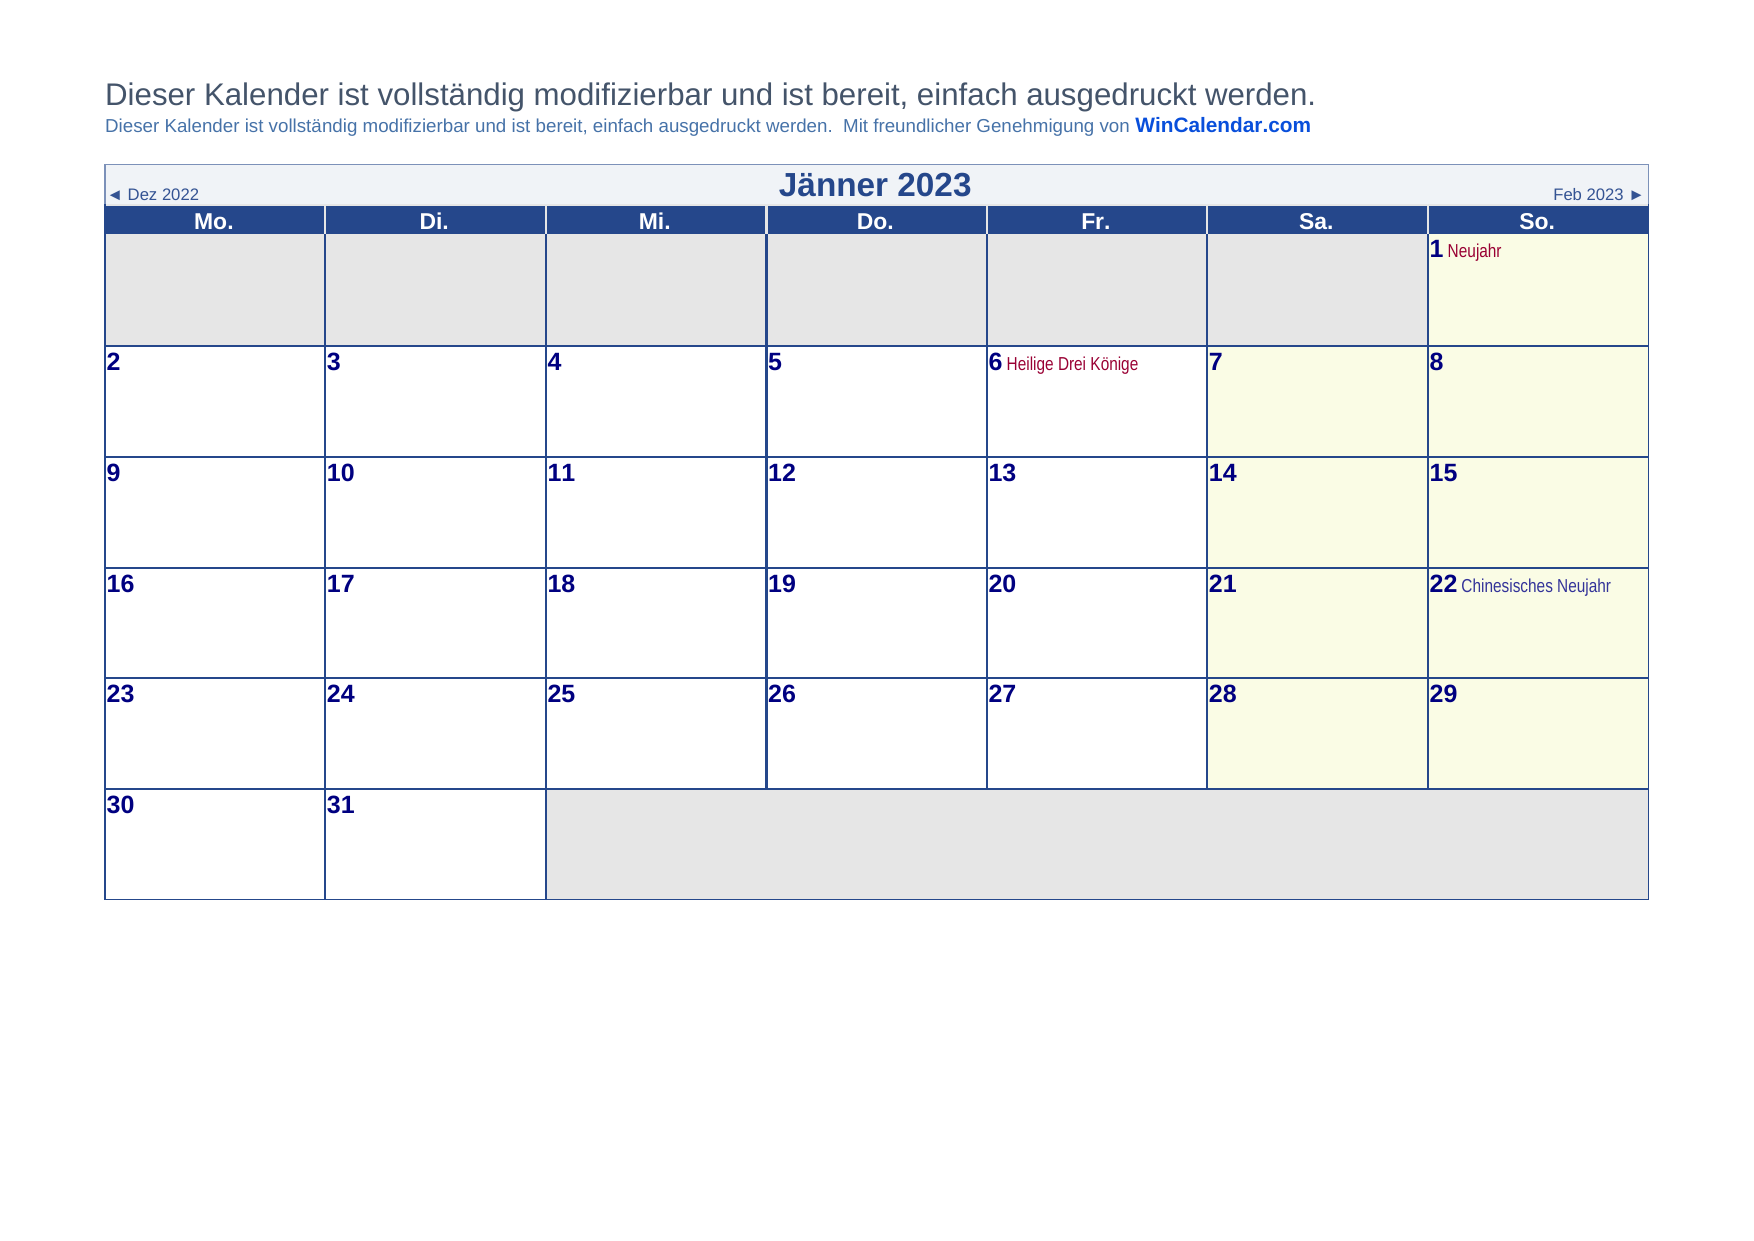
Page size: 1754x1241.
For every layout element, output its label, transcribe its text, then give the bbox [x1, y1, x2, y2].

table_cell [326, 234, 545, 345]
table_cell [1208, 234, 1427, 345]
table_cell 3 [326, 347, 545, 456]
table_cell 23 [106, 679, 324, 788]
table_cell 21 [1208, 569, 1427, 677]
table_cell 28 [1208, 679, 1427, 788]
table_header Feb 2023 ► [1428, 165, 1648, 204]
table_cell [547, 790, 1648, 899]
table_cell 11 [547, 458, 765, 567]
table_cell Mo. [106, 206, 324, 234]
table_cell Sa. [1208, 206, 1427, 234]
table_cell Mi. [547, 206, 765, 234]
table_cell So. [1429, 206, 1648, 234]
table_cell 10 [326, 458, 545, 567]
table_cell 27 [988, 679, 1206, 788]
table_header ◄ Dez 2022 [106, 165, 325, 204]
table_cell 20 [988, 569, 1206, 677]
table_cell [988, 234, 1206, 345]
table_cell 2 [106, 347, 324, 456]
text Dieser Kalender ist vollständig modifizierbar und ist bereit, einfach ausgedruckt werden. Dieser Kalender ist vollständig modifizierbar und ist bereit, einfach ausgedruckt werden. Mit freundlicher Genehmigung von WinCalendar.com [105, 76, 1649, 164]
table_cell 8 [1429, 347, 1648, 456]
table_cell 19 [768, 569, 986, 677]
table_cell 24 [326, 679, 545, 788]
table_cell 15 [1429, 458, 1648, 567]
table_cell 31 [326, 790, 545, 899]
table_cell 9 [106, 458, 324, 567]
table_cell Do. [768, 206, 986, 234]
table_header Jänner 2023 [325, 165, 1428, 204]
table_cell 4 [547, 347, 765, 456]
table_cell 22 Chinesisches Neujahr [1429, 569, 1648, 677]
table_cell Fr. [988, 206, 1206, 234]
table_cell 5 [768, 347, 986, 456]
table_cell Di. [326, 206, 545, 234]
table_cell 29 [1429, 679, 1648, 788]
table_cell [106, 234, 324, 345]
table_cell 30 [106, 790, 324, 899]
table_cell 14 [1208, 458, 1427, 567]
table_cell 25 [547, 679, 765, 788]
table_cell [768, 234, 986, 345]
table_cell 1 Neujahr [1429, 234, 1648, 345]
table_cell 18 [547, 569, 765, 677]
table_cell 7 [1208, 347, 1427, 456]
table_cell 12 [768, 458, 986, 567]
table_cell 16 [106, 569, 324, 677]
table_cell [547, 234, 765, 345]
table_cell 26 [768, 679, 986, 788]
table_cell 17 [326, 569, 545, 677]
table_cell 6 Heilige Drei Könige [988, 347, 1206, 456]
table_cell 13 [988, 458, 1206, 567]
